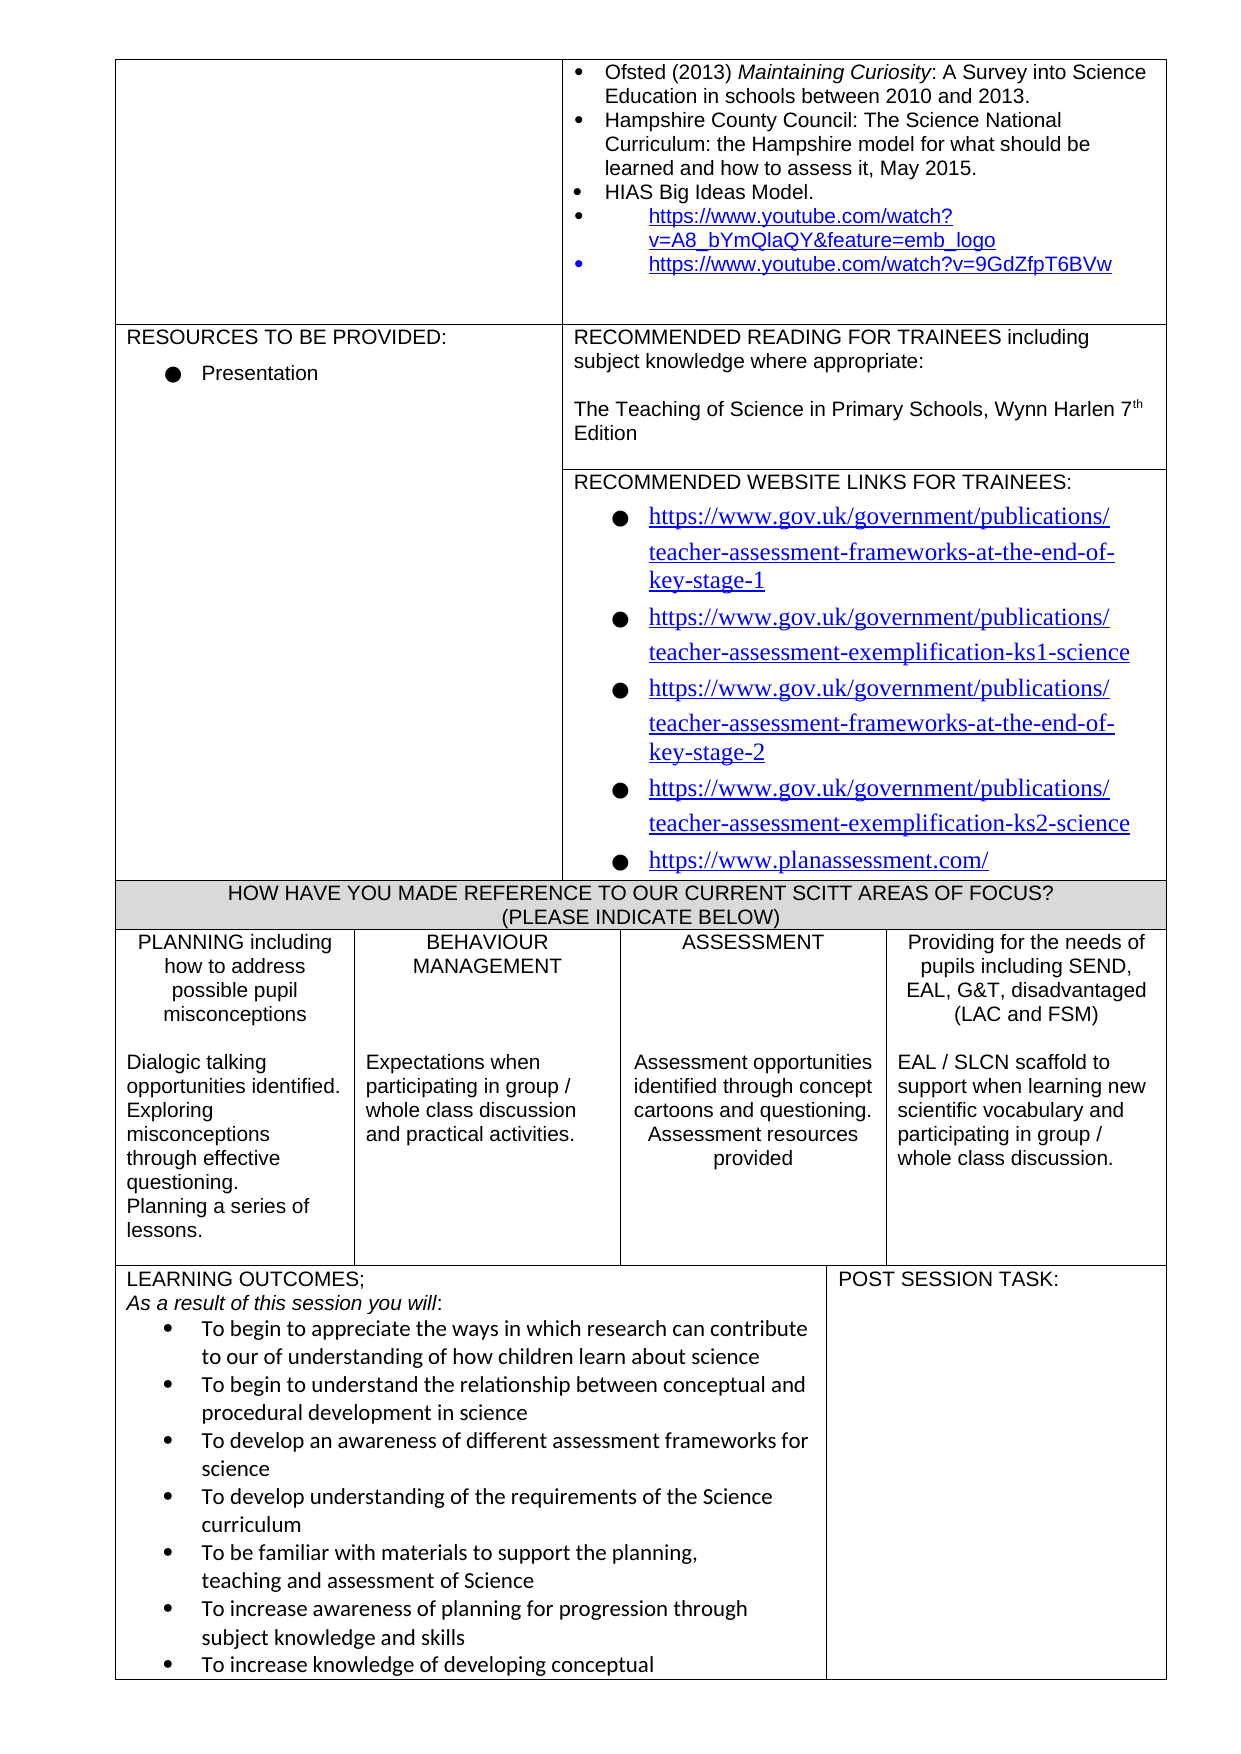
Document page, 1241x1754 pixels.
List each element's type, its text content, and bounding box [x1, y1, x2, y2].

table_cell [563, 60, 1166, 324]
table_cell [116, 1266, 826, 1679]
table_cell RESOURCES TO BE PROVIDED: Presentation [116, 325, 562, 880]
table_cell HOW HAVE YOU MADE REFERENCE TO OUR CURRENT SCITT AREAS OF FOCUS? (PLEASE INDICATE BELOW) [116, 881, 1166, 929]
table_cell PLANNING including how to address possible pupil misconceptions Dialogic talking opportunities identified. Exploring misconceptions through effective questioning. Planning a series of lessons. [116, 930, 354, 1265]
table_cell Providing for the needs of pupils including SEND, EAL, G&T, disadvantaged (LAC and FSM) EAL / SLCN scaffold to support when learning new scientific vocabulary and participating in group / whole class discussion. [887, 930, 1166, 1265]
table_cell POST SESSION TASK: [827, 1266, 1166, 1679]
table_cell ASSESSMENT Assessment opportunities identified through concept cartoons and questioning. Assessment resources provided [621, 930, 886, 1265]
table_cell RECOMMENDED WEBSITE LINKS FOR TRAINEES: https://www.gov.uk/government/publications/teacher-assessment-frameworks-at-the-end-of-key-stage-1 https://www.gov.uk/government/publications/teacher-assessment-exemplification-ks1-science https://www.gov.uk/government/publications/teacher-assessment-frameworks-at-the-end-of-key-stage-2 https://www.gov.uk/government/publications/teacher-assessment-exemplification-ks2-science https://www.planassessment.com/ [563, 470, 1166, 880]
table_cell BEHAVIOUR MANAGEMENT Expectations when participating in group / whole class discussion and practical activities. [355, 930, 620, 1265]
table_cell RECOMMENDED READING FOR TRAINEES including subject knowledge where appropriate: The Teaching of Science in Primary Schools, Wynn Harlen 7th Edition [563, 325, 1166, 469]
